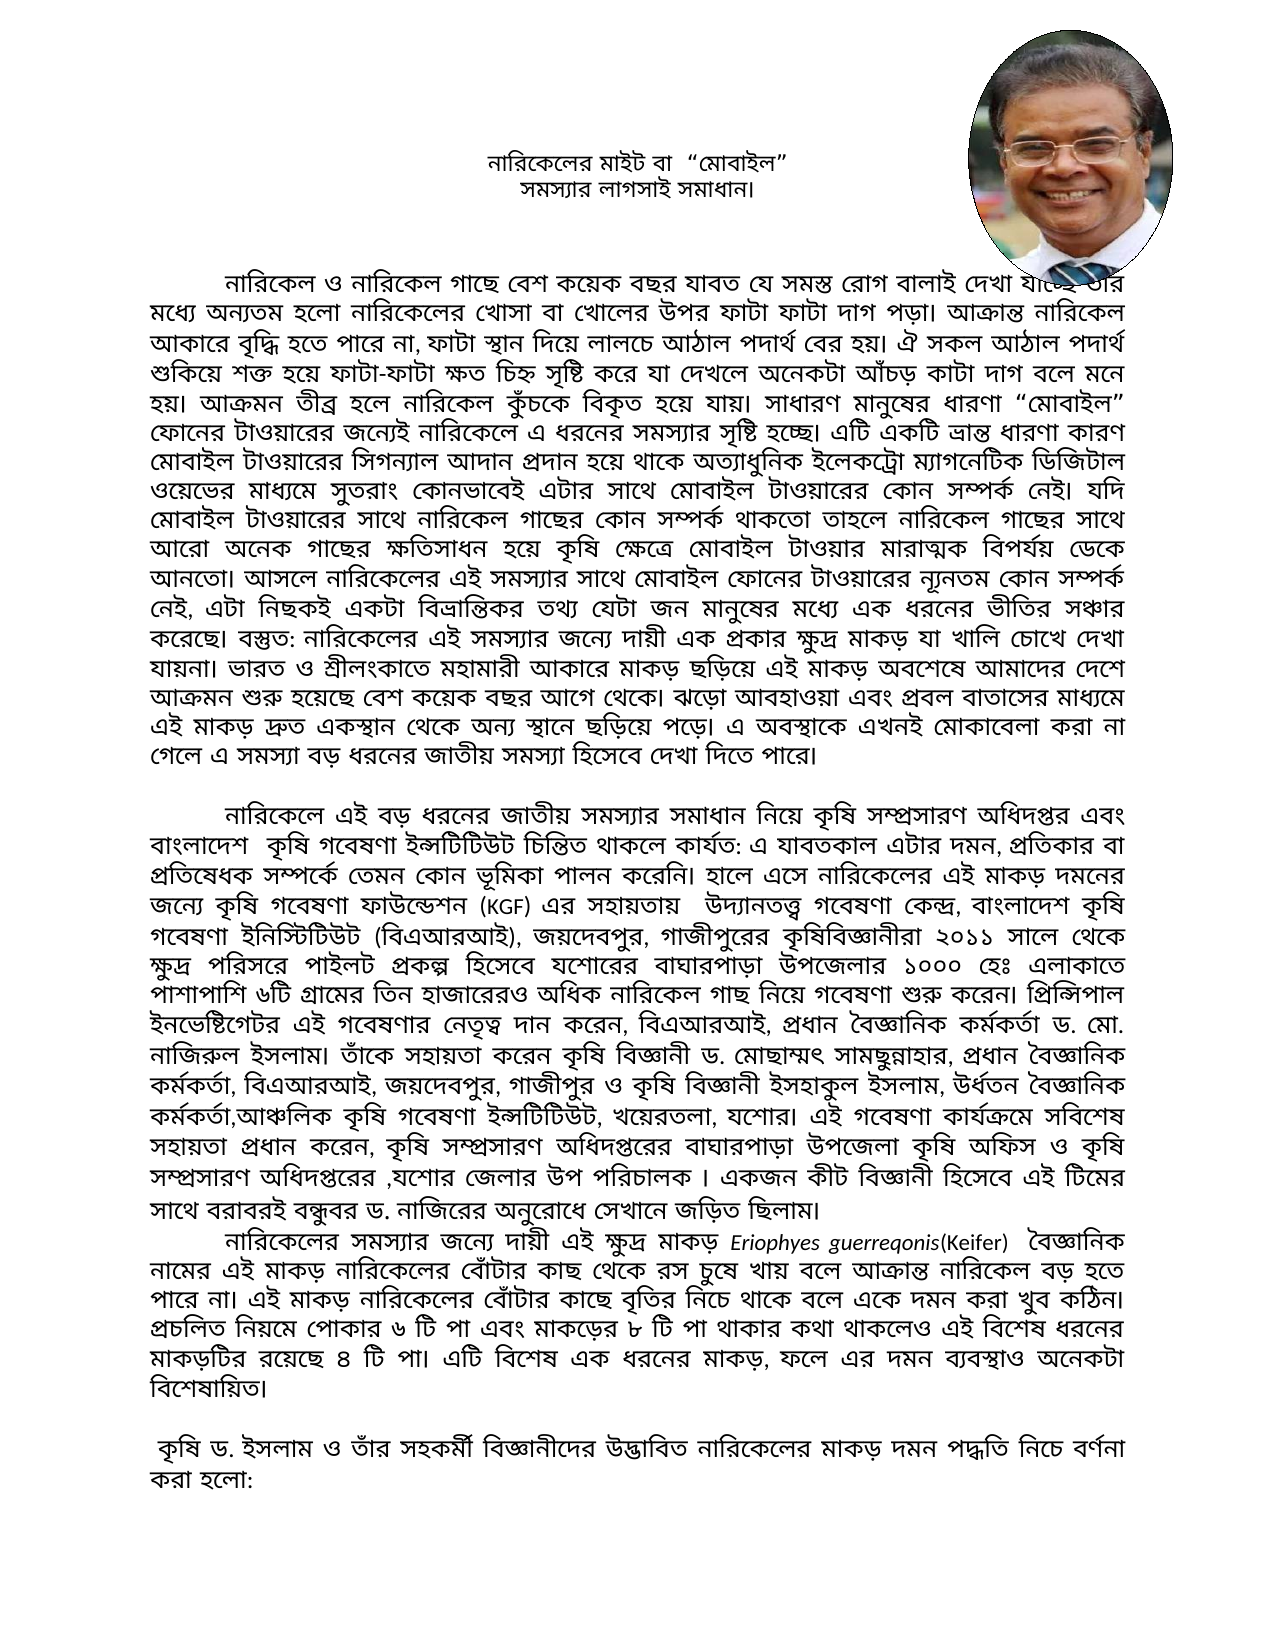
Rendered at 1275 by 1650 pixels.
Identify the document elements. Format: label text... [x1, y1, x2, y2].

text সমস্যার লাগসাই সমাধান। [150, 177, 974, 203]
text নারিকেলে এই বড় ধরনের জাতীয় সমস্যার সমাধান নিয়ে কৃষি সম্প্রসারণ অধিদপ্তর এবং বাংলাদেশ কৃষি গবেষণা ইন্সটিটিউট চিন্তিত থাকলে কার্যত: এ যাবতকাল এটার দমন, প্রতিকার বা প্রতিষেধক সম্পর্কে তেমন কোন ভূমিকা পালন করেনি। হালে এসে নারিকেলের এই মাকড় দমনের জন্যে কৃষি গবেষণা ফাউন্ডেশন (KGF) এর সহায়তায় উদ্যানতত্ত্ব গবেষণা কেন্দ্র, বাংলাদেশ কৃষি গবেষণা ইনিস্টিটিউট (বিএআরআই), জয়দেবপুর, গাজীপুরের কৃষিবিজ্ঞানীরা ২০১১ সালে থেকে ক্ষুদ্র পরিসরে পাইলট প্রকল্প হিসেবে যশোরের বাঘারপাড়া উপজেলার ১০০০ হেঃ এলাকাতে পাশাপাশি ৬টি গ্রামের তিন হাজারেরও অধিক নারিকেল গাছ নিয়ে গবেষণা শুরু করেন। প্রিন্সিপাল ইনভেষ্টিগেটর এই গবেষণার নেতৃত্ব দান করেন, বিএআরআই, প্রধান বৈজ্ঞানিক কর্মকর্তা ড. মো. নাজিরুল ইসলাম। তাঁকে সহায়তা করেন কৃষি বিজ্ঞানী ড. মোছাম্মৎ সামছুন্নাহার, প্রধান বৈজ্ঞানিক কর্মকর্তা, বিএআরআই, জয়দেবপুর, গাজীপুর ও কৃষি বিজ্ঞানী ইসহাকুল ইসলাম, উর্ধতন বৈজ্ঞানিক কর্মকর্তা,আঞ্চলিক কৃষি গবেষণা ইন্সটিটিউট, খয়েরতলা, যশোর। এই গবেষণা কার্যক্রমে সবিশেষ সহায়তা প্রধান করেন, কৃষি সম্প্রসারণ অধিদপ্তরের বাঘারপাড়া উপজেলা কৃষি অফিস ও কৃষি সম্প্রসারণ অধিদপ্তরের ,যশোর জেলার উপ পরিচালক । একজন কীট বিজ্ঞানী হিসেবে এই টিমের সাথে বরাবরই বন্ধুবর ড. নাজিরের অনুরোধে সেখানে জড়িত ছিলাম। [150, 801, 1125, 1227]
text কৃষি ড. ইসলাম ও তাঁর সহকর্মী বিজ্ঞানীদের উদ্ভাবিত নারিকেলের মাকড় দমন পদ্ধতি নিচে বর্ণনা করা হলো: [150, 1433, 1125, 1494]
text নারিকেলের সমস্যার জন্যে দায়ী এই ক্ষুদ্র মাকড় Eriophyes guerreqonis(Keifer) বৈজ্ঞানিক নামের এই মাকড় নারিকেলের বোঁটার কাছ থেকে রস চুষে খায় বলে আক্রান্ত নারিকেল বড় হতে পারে না। এই মাকড় নারিকেলের বোঁটার কাছে বৃতির নিচে থাকে বলে একে দমন করা খুব কঠিন। প্রচলিত নিয়মে পোকার ৬ টি পা এবং মাকড়ের ৮ টি পা থাকার কথা থাকলেও এই বিশেষ ধরনের মাকড়টির রয়েছে ৪ টি পা। এটি বিশেষ এক ধরনের মাকড়, ফলে এর দমন ব্যবস্থাও অনেকটা বিশেষায়িত। [150, 1227, 1125, 1403]
text নারিকেল ও নারিকেল গাছে বেশ কয়েক বছর যাবত যে সমস্ত রোগ বালাই দেখা যাচ্ছে তার মধ্যে অন্যতম হলো নারিকেলের খোসা বা খোলের উপর ফাটা ফাটা দাগ পড়া। আক্রান্ত নারিকেল আকারে বৃদ্ধি হতে পারে না, ফাটা স্থান দিয়ে লালচে আঠাল পদার্থ বের হয়। ঐ সকল আঠাল পদার্থ শুকিয়ে শক্ত হয়ে ফাটা-ফাটা ক্ষত চিহ্ন সৃষ্টি করে যা দেখলে অনেকটা আঁচড় কাটা দাগ বলে মনে হয়। আক্রমন তীব্র হলে নারিকেল কুঁচকে বিকৃত হয়ে যায়। সাধারণ মানুষের ধারণা “মোবাইল” ফোনের টাওয়ারের জন্যেই নারিকেলে এ ধরনের সমস্যার সৃষ্টি হচ্ছে। এটি একটি ভ্রান্ত ধারণা কারণ মোবাইল টাওয়ারের সিগন্যাল আদান প্রদান হয়ে থাকে অত্যাধুনিক ইলেকট্রো ম্যাগনেটিক ডিজিটাল ওয়েভের মাধ্যমে সুতরাং কোনভাবেই এটার সাথে মোবাইল টাওয়ারের কোন সম্পর্ক নেই। যদি মোবাইল টাওয়ারের সাথে নারিকেল গাছের কোন সম্পর্ক থাকতো তাহলে নারিকেল গাছের সাথে আরো অনেক গাছের ক্ষতিসাধন হয়ে কৃষি ক্ষেত্রে মোবাইল টাওয়ার মারাত্মক বিপর্যয় ডেকে আনতো। আসলে নারিকেলের এই সমস্যার সাথে মোবাইল ফোনের টাওয়ারের ন্যূনতম কোন সম্পর্ক নেই, এটা নিছকই একটা বিভ্রান্তিকর তথ্য যেটা জন মানুষের মধ্যে এক ধরনের ভীতির সঞ্চার করেছে। বস্তুত: নারিকেলের এই সমস্যার জন্যে দায়ী এক প্রকার ক্ষুদ্র মাকড় যা খালি চোখে দেখা যায়না। ভারত ও শ্রীলংকাতে মহামারী আকারে মাকড় ছড়িয়ে এই মাকড় অবশেষে আমাদের দেশে আক্রমন শুরু হয়েছে বেশ কয়েক বছর আগে থেকে। ঝড়ো আবহাওয়া এবং প্রবল বাতাসের মাধ্যমে এই মাকড় দ্রুত একস্থান থেকে অন্য স্থানে ছড়িয়ে পড়ে। এ অবস্থাকে এখনই মোকাবেলা করা না গেলে এ সমস্যা বড় ধরনের জাতীয় সমস্যা হিসেবে দেখা দিতে পারে। [150, 269, 1125, 771]
text নারিকেলের মাইট বা “মোবাইল” [150, 150, 969, 177]
picture [968, 30, 1173, 285]
